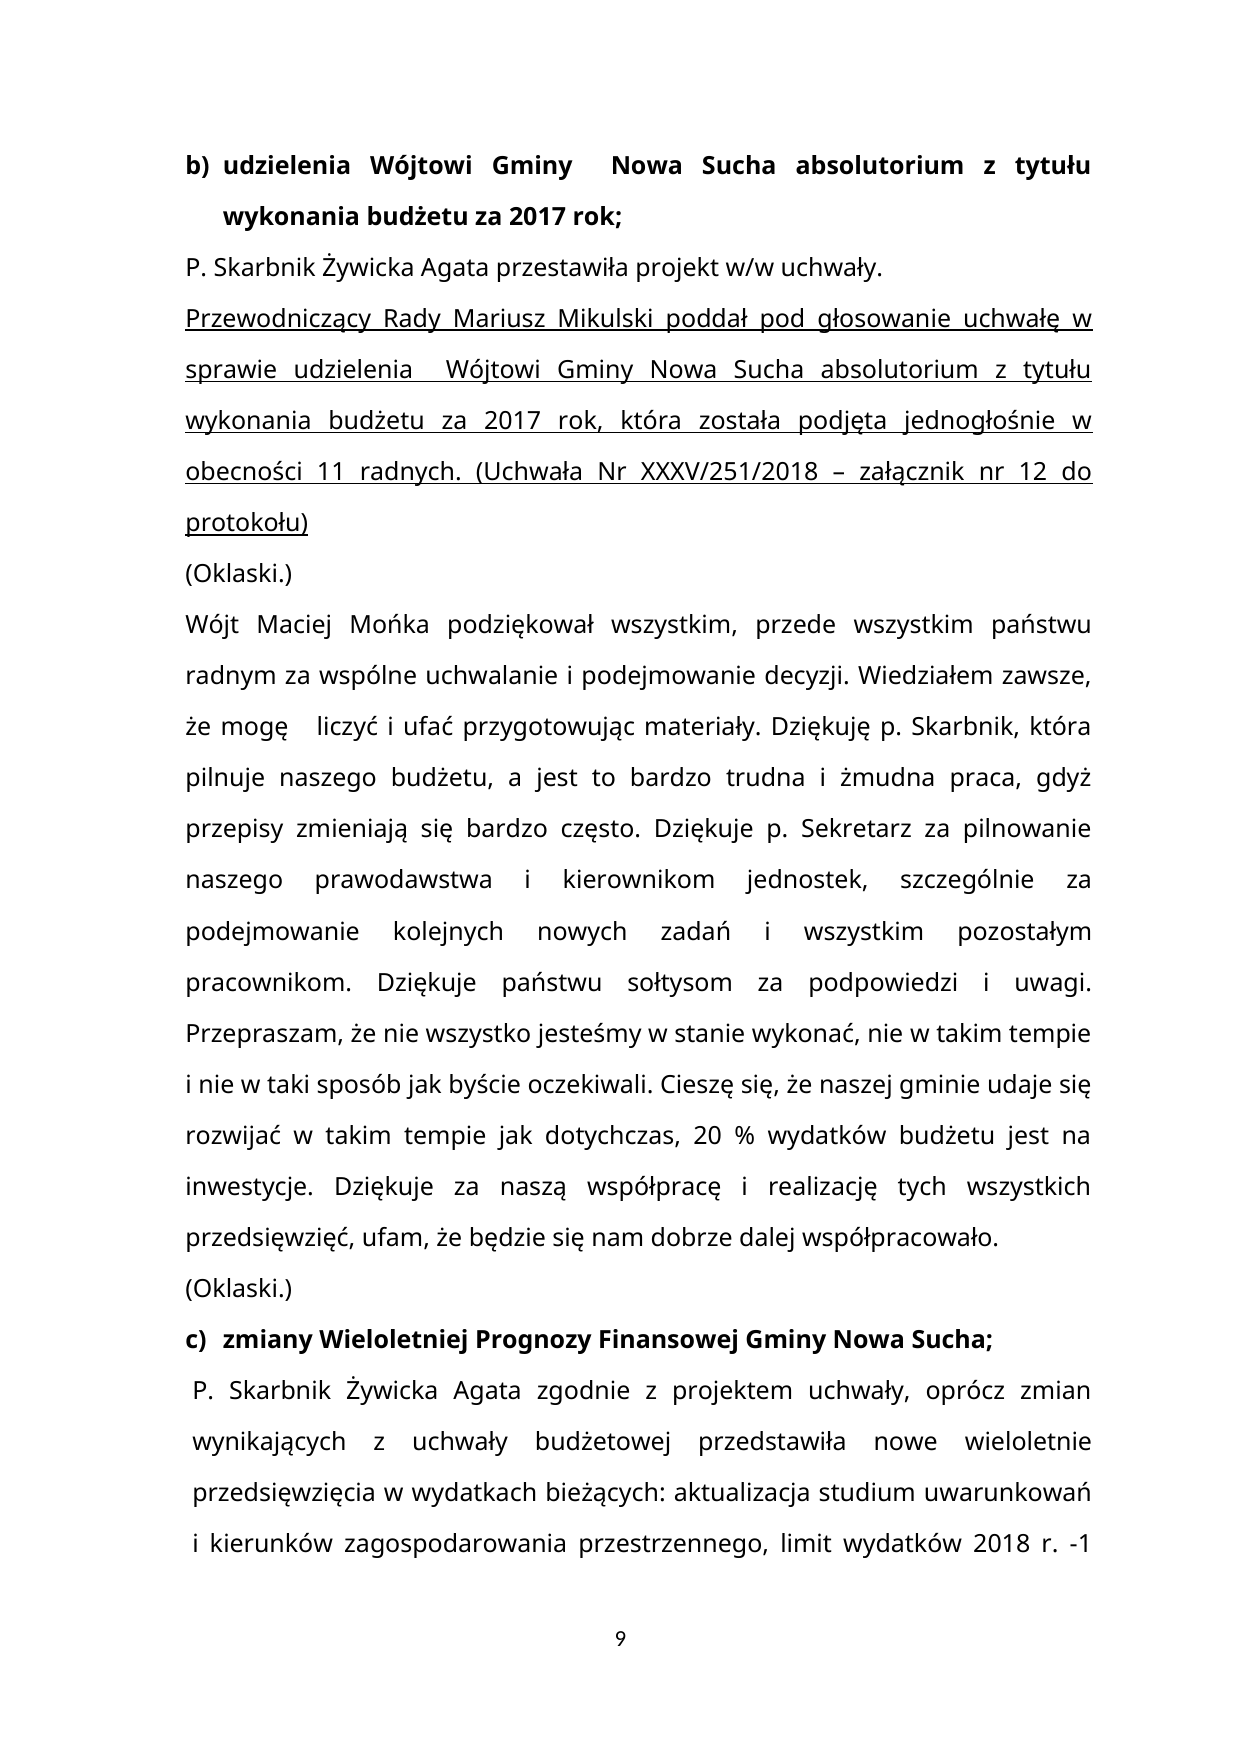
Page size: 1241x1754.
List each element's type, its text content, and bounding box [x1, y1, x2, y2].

text Przewodniczący Rady Mariusz Mikulski poddał pod głosowanie uchwałę w sprawie udzielenia Wójtowi Gminy Nowa Sucha absolutorium z tytułu wykonania budżetu za 2017 rok, która została podjęta jednogłośnie w obecności 11 radnych. (Uchwała Nr XXXV/251/2018 – załącznik nr 12 do protokołu) [185, 301, 1093, 329]
text Wójt Maciej Mońka podziękował wszystkim, przede wszystkim państwu radnym za wspólne uchwalanie i podejmowanie decyzji. Wiedziałem zawsze, że mogę liczyć i ufać przygotowując materiały. Dziękuję p. Skarbnik, która pilnuje naszego budżetu, a jest to bardzo trudna i żmudna praca, gdyż przepisy zmieniają się bardzo często. Dziękuje p. Sekretarz za pilnowanie naszego prawodawstwa i kierownikom jednostek, szczególnie za podejmowanie kolejnych nowych zadań i wszystkim pozostałym pracownikom. Dziękuje państwu sołtysom za podpowiedzi i uwagi. Przepraszam, że nie wszystko jesteśmy w stanie wykonać, nie w takim tempie i nie w taki sposób jak byście oczekiwali. Cieszę się, że naszej gminie udaje się rozwijać w takim tempie jak dotychczas, 20 % wydatków budżetu jest na inwestycje. Dziękuje za naszą współpracę i realizację tych wszystkich przedsięwzięć, ufam, że będzie się nam dobrze dalej współpracowało. [185, 607, 1093, 1253]
text P. Skarbnik Żywicka Agata przestawiła projekt w/w uchwały. [185, 250, 1093, 284]
text (Oklaski.) [185, 556, 1093, 590]
list zmiany Wieloletniej Prognozy Finansowej Gminy Nowa Sucha; [185, 1322, 1093, 1356]
text Przewodniczący Rady Mariusz Mikulski poddał pod głosowanie uchwałę w sprawie udzielenia Wójtowi Gminy Nowa Sucha absolutorium z tytułu wykonania budżetu za 2017 rok, która została podjęta jednogłośnie w obecności 11 radnych. (Uchwała Nr XXXV/251/2018 – załącznik nr 12 do protokołu) [185, 484, 1093, 539]
text Przewodniczący Rady Mariusz Mikulski poddał pod głosowanie uchwałę w sprawie udzielenia Wójtowi Gminy Nowa Sucha absolutorium z tytułu wykonania budżetu za 2017 rok, która została podjęta jednogłośnie w obecności 11 radnych. (Uchwała Nr XXXV/251/2018 – załącznik nr 12 do protokołu) [185, 331, 1093, 432]
text Przewodniczący Rady Mariusz Mikulski poddał pod głosowanie uchwałę w sprawie udzielenia Wójtowi Gminy Nowa Sucha absolutorium z tytułu wykonania budżetu za 2017 rok, która została podjęta jednogłośnie w obecności 11 radnych. (Uchwała Nr XXXV/251/2018 – załącznik nr 12 do protokołu) [185, 433, 1093, 483]
list udzielenia Wójtowi Gminy Nowa Sucha absolutorium z tytułu wykonania budżetu za 2017 rok; [185, 148, 1093, 233]
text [192, 1373, 1093, 1560]
text (Oklaski.) [185, 1271, 1093, 1304]
